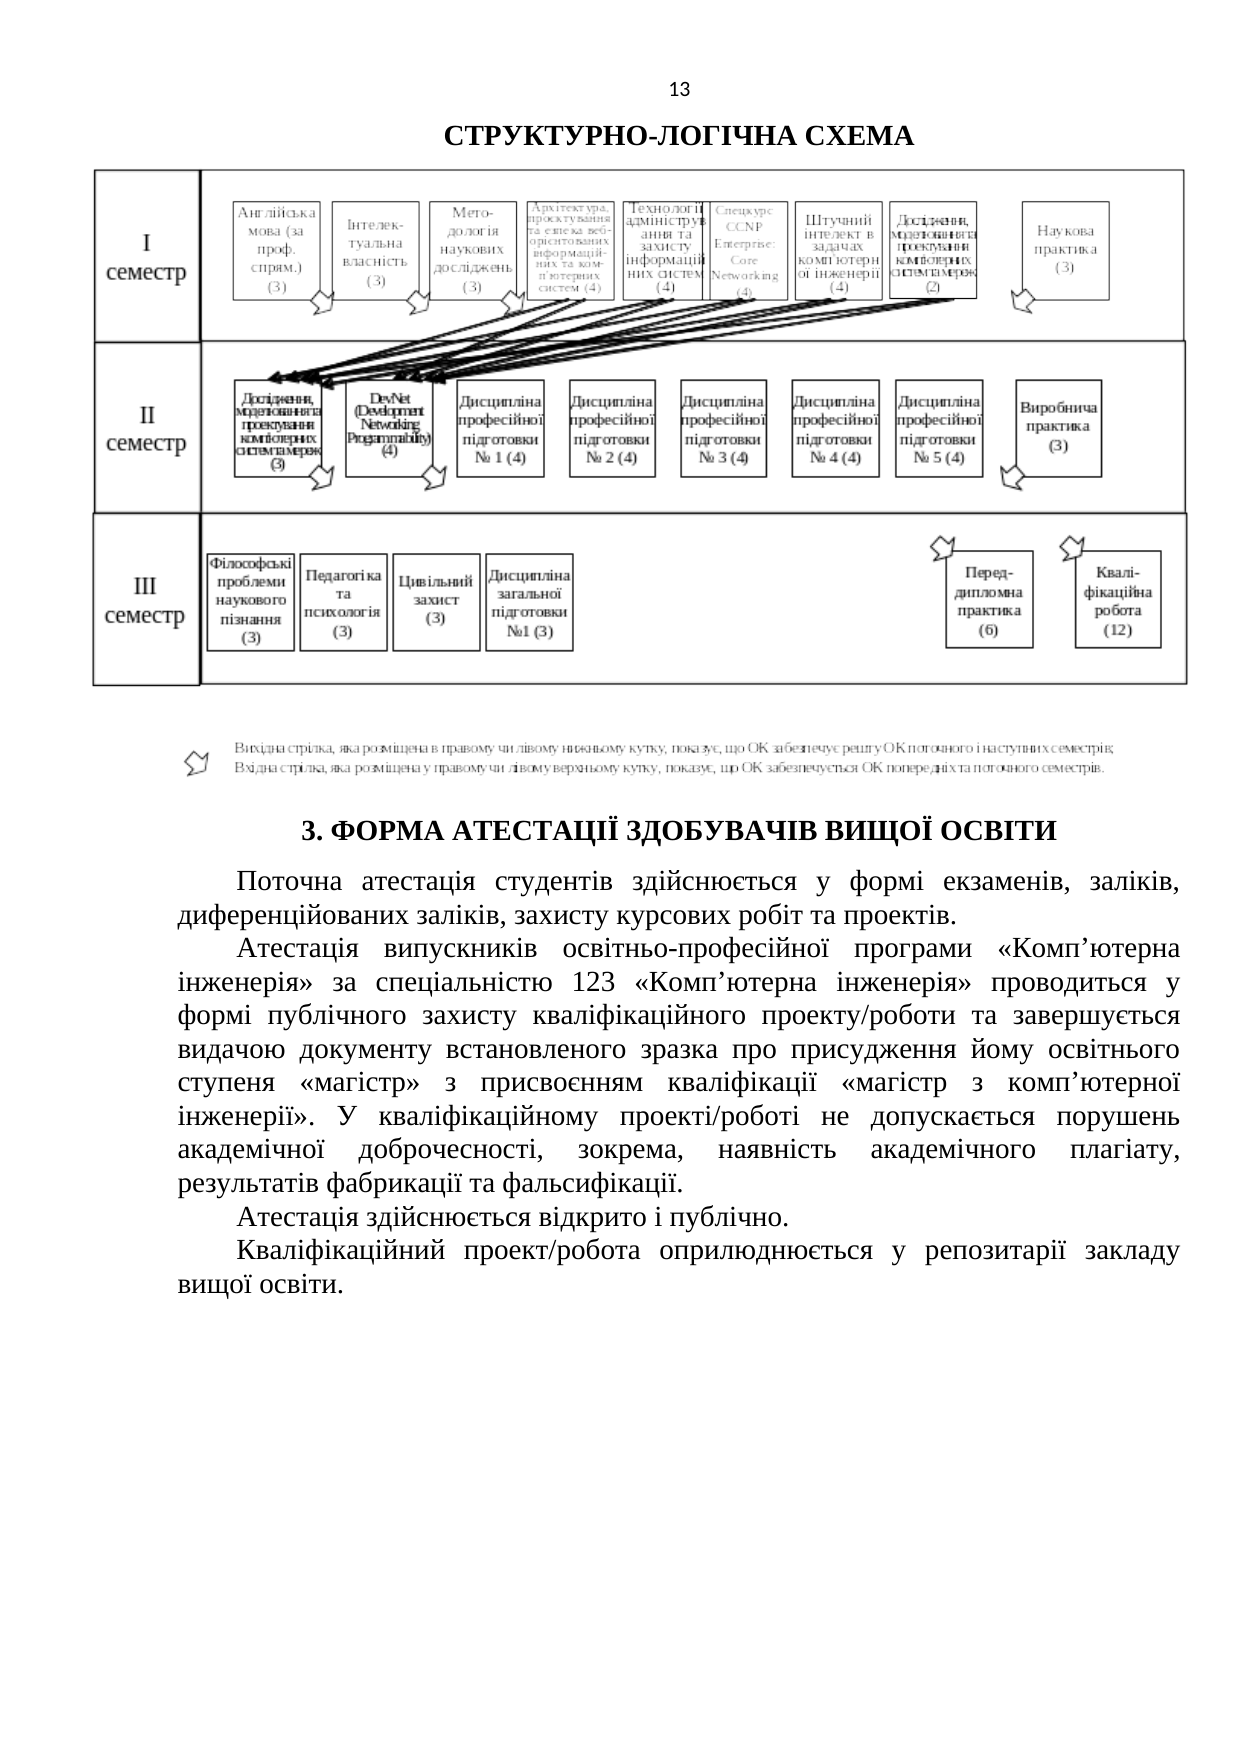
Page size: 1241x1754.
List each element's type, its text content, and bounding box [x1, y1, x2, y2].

text 3. ФОРМА АТЕСТАЦІЇ ЗДОБУВАЧІВ ВИЩОЇ ОСВІТИ [177, 813, 1181, 847]
text Атестація випускників освітньо-професійної програми «Компʼютерна інженерія» за спеціальністю 123 «Компʼютерна інженерія» проводиться у формі публічного захисту кваліфікаційного проекту/роботи та завершується видачою документу встановленого зразка про присудження йому освітнього ступеня «магістр» з присвоєнням кваліфікації «магістр з компʼютерної інженерії». У кваліфікаційному проекті/роботі не допускається порушень академічної доброчесності, зокрема, наявність академічного плагіату, результатів фабрикації та фальсифікації. [177, 930, 1181, 1199]
text Поточна атестація студентів здійснюється у формі екзаменів, заліків, диференційованих заліків, захисту курсових робіт та проектів. [177, 863, 1181, 930]
text СТРУКТУРНО-ЛОГІЧНА СХЕМА [177, 118, 1181, 152]
text Атестація здійснюється відкрито і публічно. [177, 1199, 1181, 1232]
text Кваліфікаційний проект/робота оприлюднюється у репозитарії закладу вищої освіти. [177, 1232, 1181, 1299]
